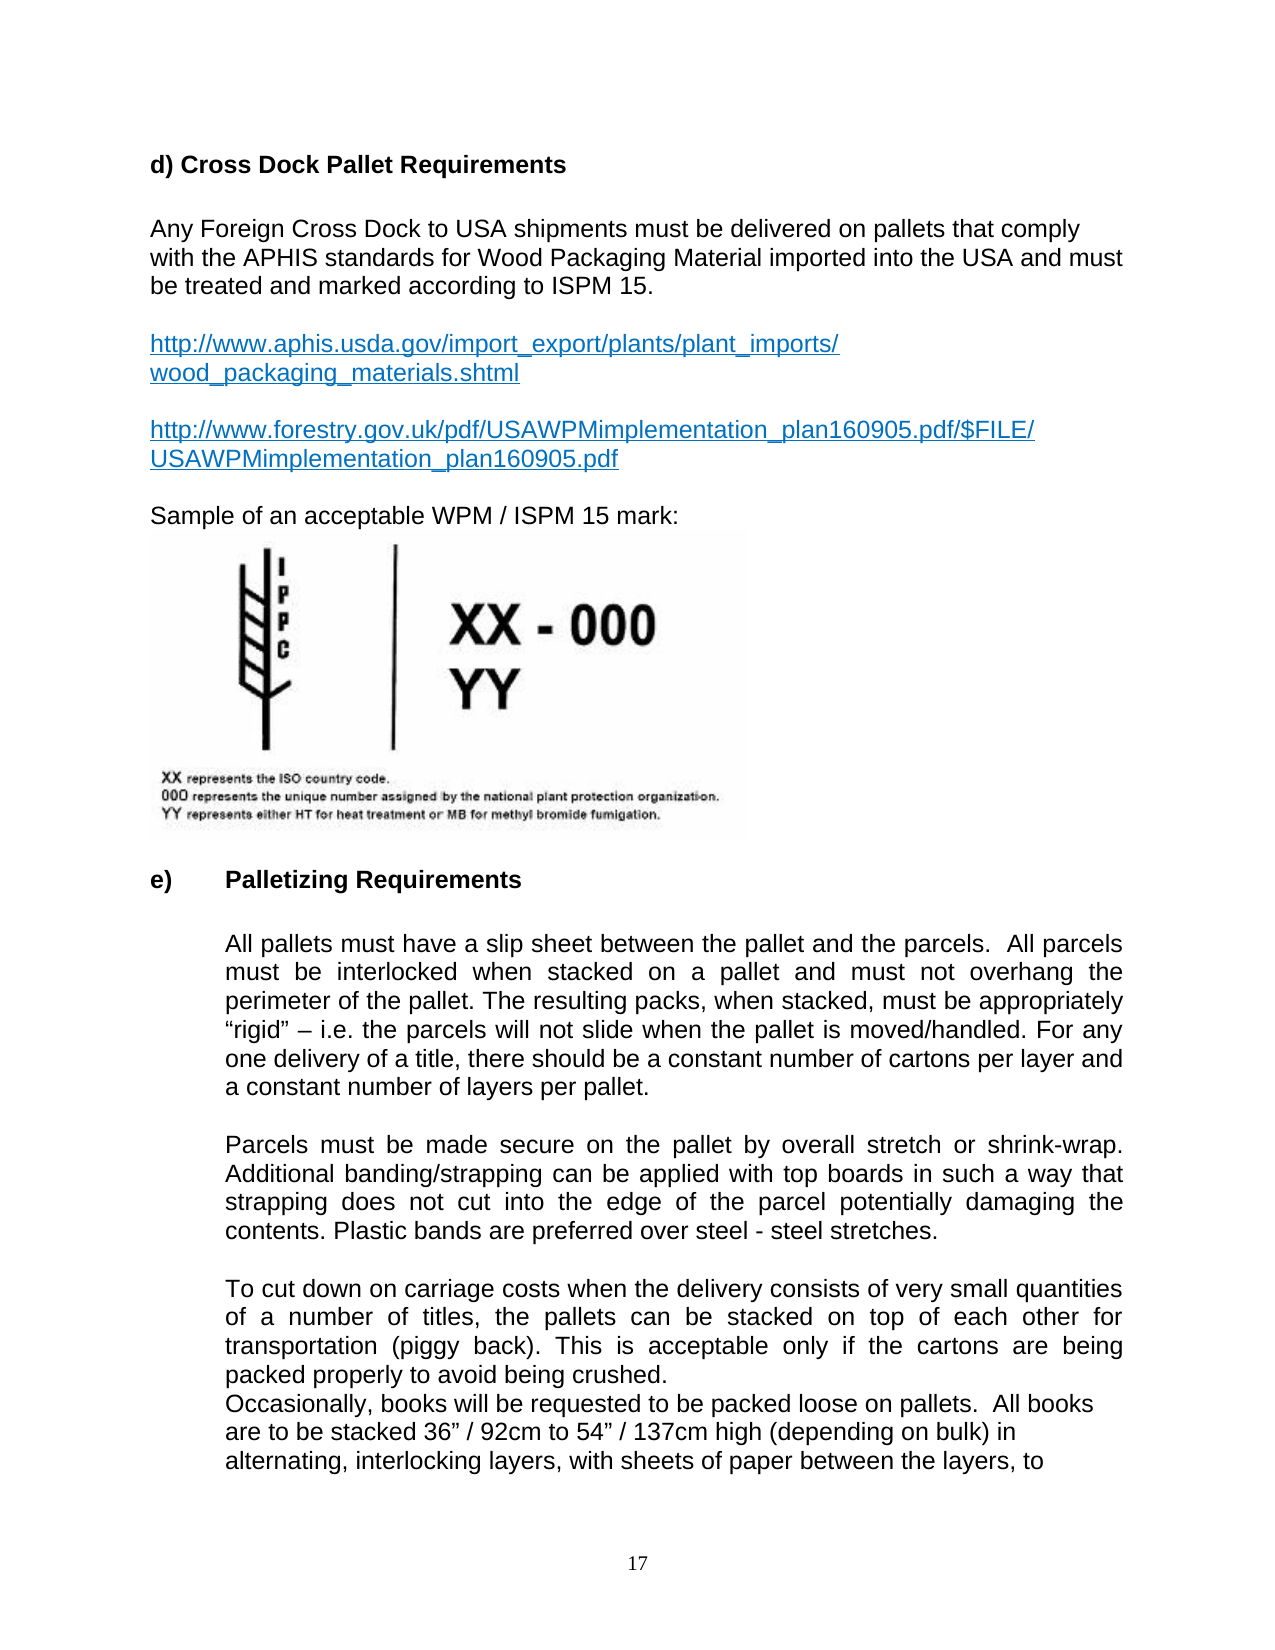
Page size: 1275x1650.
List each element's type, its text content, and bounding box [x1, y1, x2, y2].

picture [150, 530, 747, 840]
text http://www.aphis.usda.gov/import_export/plants/plant_imports/wood_packaging_materials.shtml [150, 329, 1125, 386]
subtitle d) Cross Dock Pallet Requirements [150, 150, 1125, 179]
text Parcels must be made secure on the pallet by overall stretch or shrink-wrap. Additional banding/strapping can be applied with top boards in such a way that strapping does not cut into the edge of the parcel potentially damaging the contents. Plastic bands are preferred over steel - steel stretches. [225, 1130, 1125, 1245]
subtitle e) Palletizing Requirements [150, 865, 1125, 893]
text Sample of an acceptable WPM / ISPM 15 mark: [150, 501, 1125, 530]
text All pallets must have a slip sheet between the pallet and the parcels. All parcels must be interlocked when stacked on a pallet and must not overhang the perimeter of the pallet. The resulting packs, when stacked, must be appropriately “rigid” – i.e. the parcels will not slide when the pallet is moved/handled. For any one delivery of a title, there should be a constant number of cartons per layer and a constant number of layers per pallet. [225, 928, 1125, 1101]
text Any Foreign Cross Dock to USA shipments must be delivered on pallets that comply with the APHIS standards for Wood Packaging Material imported into the USA and must be treated and marked according to ISPM 15. [150, 214, 1125, 300]
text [225, 1388, 1125, 1475]
text http://www.forestry.gov.uk/pdf/USAWPMimplementation_plan160905.pdf/$FILE/USAWPMimplementation_plan160905.pdf [150, 415, 1125, 472]
text To cut down on carriage costs when the delivery consists of very small quantities of a number of titles, the pallets can be stacked on top of each other for transportation (piggy back). This is acceptable only if the cartons are being packed properly to avoid being crushed. [225, 1273, 1125, 1388]
